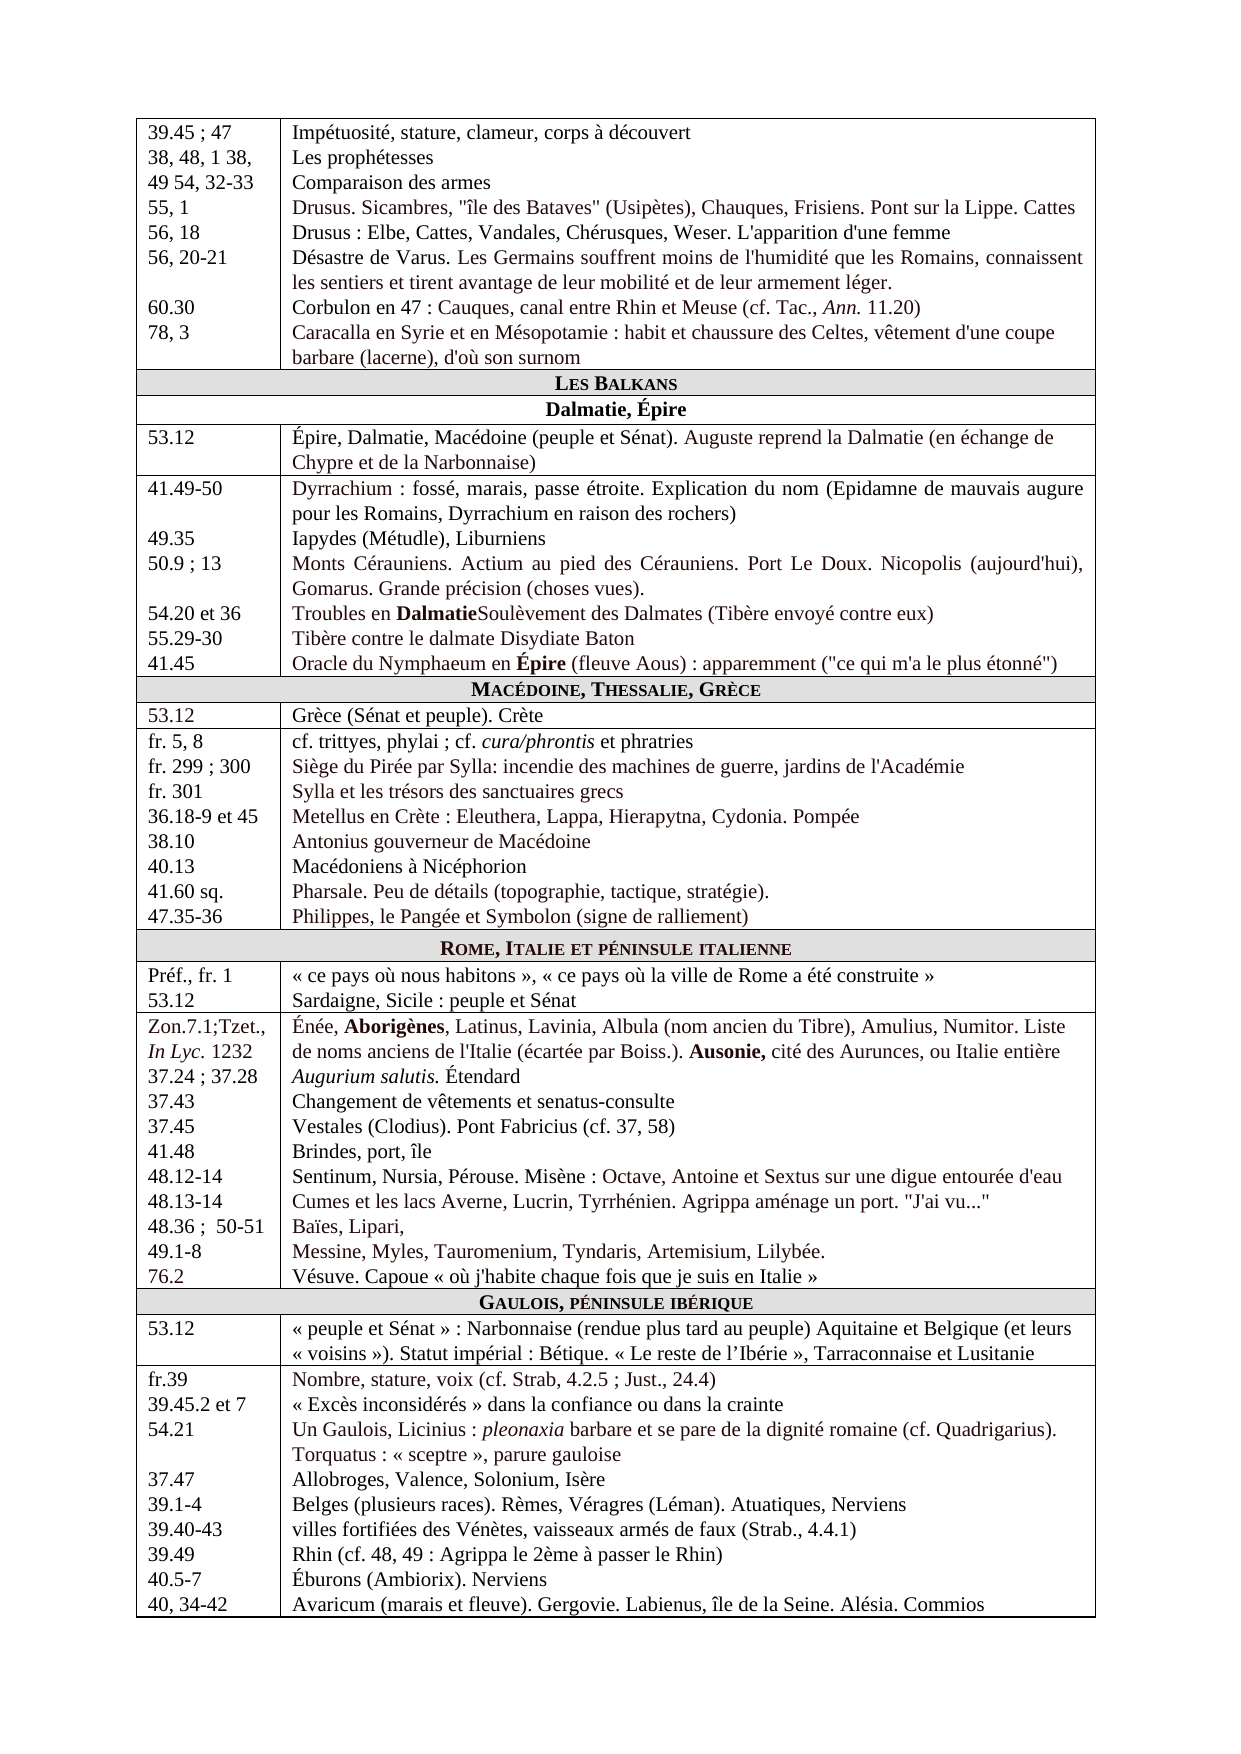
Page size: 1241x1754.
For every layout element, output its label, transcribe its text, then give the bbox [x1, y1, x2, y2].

table_cell fr. 5, 8 fr. 299 ; 300 fr. 301 36.18-9 et 45 38.10 40.13 41.60 sq. 47.35-36 [137, 729, 280, 929]
table_cell 53.12 [137, 425, 280, 475]
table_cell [281, 1366, 1095, 1616]
table_cell cf. trittyes, phylai ; cf. cura/phrontis et phratries Siège du Pirée par Sylla: incendie des machines de guerre, jardins de l'Académie Sylla et les trésors des sanctuaires grecs Metellus en Crète : Eleuthera, Lappa, Hierapytna, Cydonia. Pompée Antonius gouverneur de Macédoine Macédoniens à Nicéphorion Pharsale. Peu de détails (topographie, tactique, stratégie). Philippes, le Pangée et Symbolon (signe de ralliement) [281, 729, 1095, 929]
table_cell 53.12 [137, 1315, 280, 1365]
table_cell Dalmatie, Épire [137, 396, 1095, 424]
table_cell Énée, Aborigènes, Latinus, Lavinia, Albula (nom ancien du Tibre), Amulius, Numitor. Liste de noms anciens de l'Italie (écartée par Boiss.). Ausonie, cité des Aurunces, ou Italie entière Augurium salutis. Étendard Changement de vêtements et senatus-consulte Vestales (Clodius). Pont Fabricius (cf. 37, 58) Brindes, port, île Sentinum, Nursia, Pérouse. Misène : Octave, Antoine et Sextus sur une digue entourée d'eau Cumes et les lacs Averne, Lucrin, Tyrrhénien. Agrippa aménage un port. "J'ai vu..." Baïes, Lipari, Messine, Myles, Tauromenium, Tyndaris, Artemisium, Lilybée. Vésuve. Capoue « où j'habite chaque fois que je suis en Italie » [281, 1013, 1095, 1288]
table_cell « ce pays où nous habitons », « ce pays où la ville de Rome a été construite » Sardaigne, Sicile : peuple et Sénat [281, 962, 1095, 1012]
table_cell 53.12 [137, 703, 280, 728]
table_cell Grèce (Sénat et peuple). Crète [281, 703, 1095, 728]
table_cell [281, 119, 1095, 369]
table_cell Rome, Italie et pÉninsule italienne [137, 930, 1095, 961]
table_cell Dyrrachium : fossé, marais, passe étroite. Explication du nom (Epidamne de mauvais augure pour les Romains, Dyrrachium en raison des rochers) Iapydes (Métudle), Liburniens Monts Cérauniens. Actium au pied des Cérauniens. Port Le Doux. Nicopolis (aujourd'hui), Gomarus. Grande précision (choses vues). Troubles en Dalmatie Soulèvement des Dalmates (Tibère envoyé contre eux) Tibère contre le dalmate Disydiate Baton Oracle du Nymphaeum en Épire (fleuve Aous) : apparemment ("ce qui m'a le plus étonné") [281, 476, 1095, 676]
table_cell MacÉdoine, Thessalie, GrÈce [137, 677, 1095, 702]
table_cell « peuple et Sénat » : Narbonnaise (rendue plus tard au peuple) Aquitaine et Belgique (et leurs « voisins »). Statut impérial : Bétique. « Le reste de l’Ibérie », Tarraconnaise et Lusitanie [281, 1315, 1095, 1365]
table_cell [137, 119, 280, 369]
table_cell Les Balkans [137, 370, 1095, 395]
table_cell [137, 1366, 280, 1616]
table_cell Zon.7.1;Tzet., In Lyc. 1232 37.24 ; 37.28 37.43 37.45 41.48 48.12-14 48.13-14 48.36 ; 50-51 49.1-8 76.2 [137, 1013, 280, 1288]
table_cell Préf., fr. 1 53.12 [137, 962, 280, 1012]
table_cell 41.49-50 49.35 50.9 ; 13 54.20 et 36 55.29-30 41.45 [137, 476, 280, 676]
table_cell Gaulois, pÉninsule ibÉrique [137, 1289, 1095, 1314]
table_cell Épire, Dalmatie, Macédoine (peuple et Sénat). Auguste reprend la Dalmatie (en échange de Chypre et de la Narbonnaise) [281, 425, 1095, 475]
